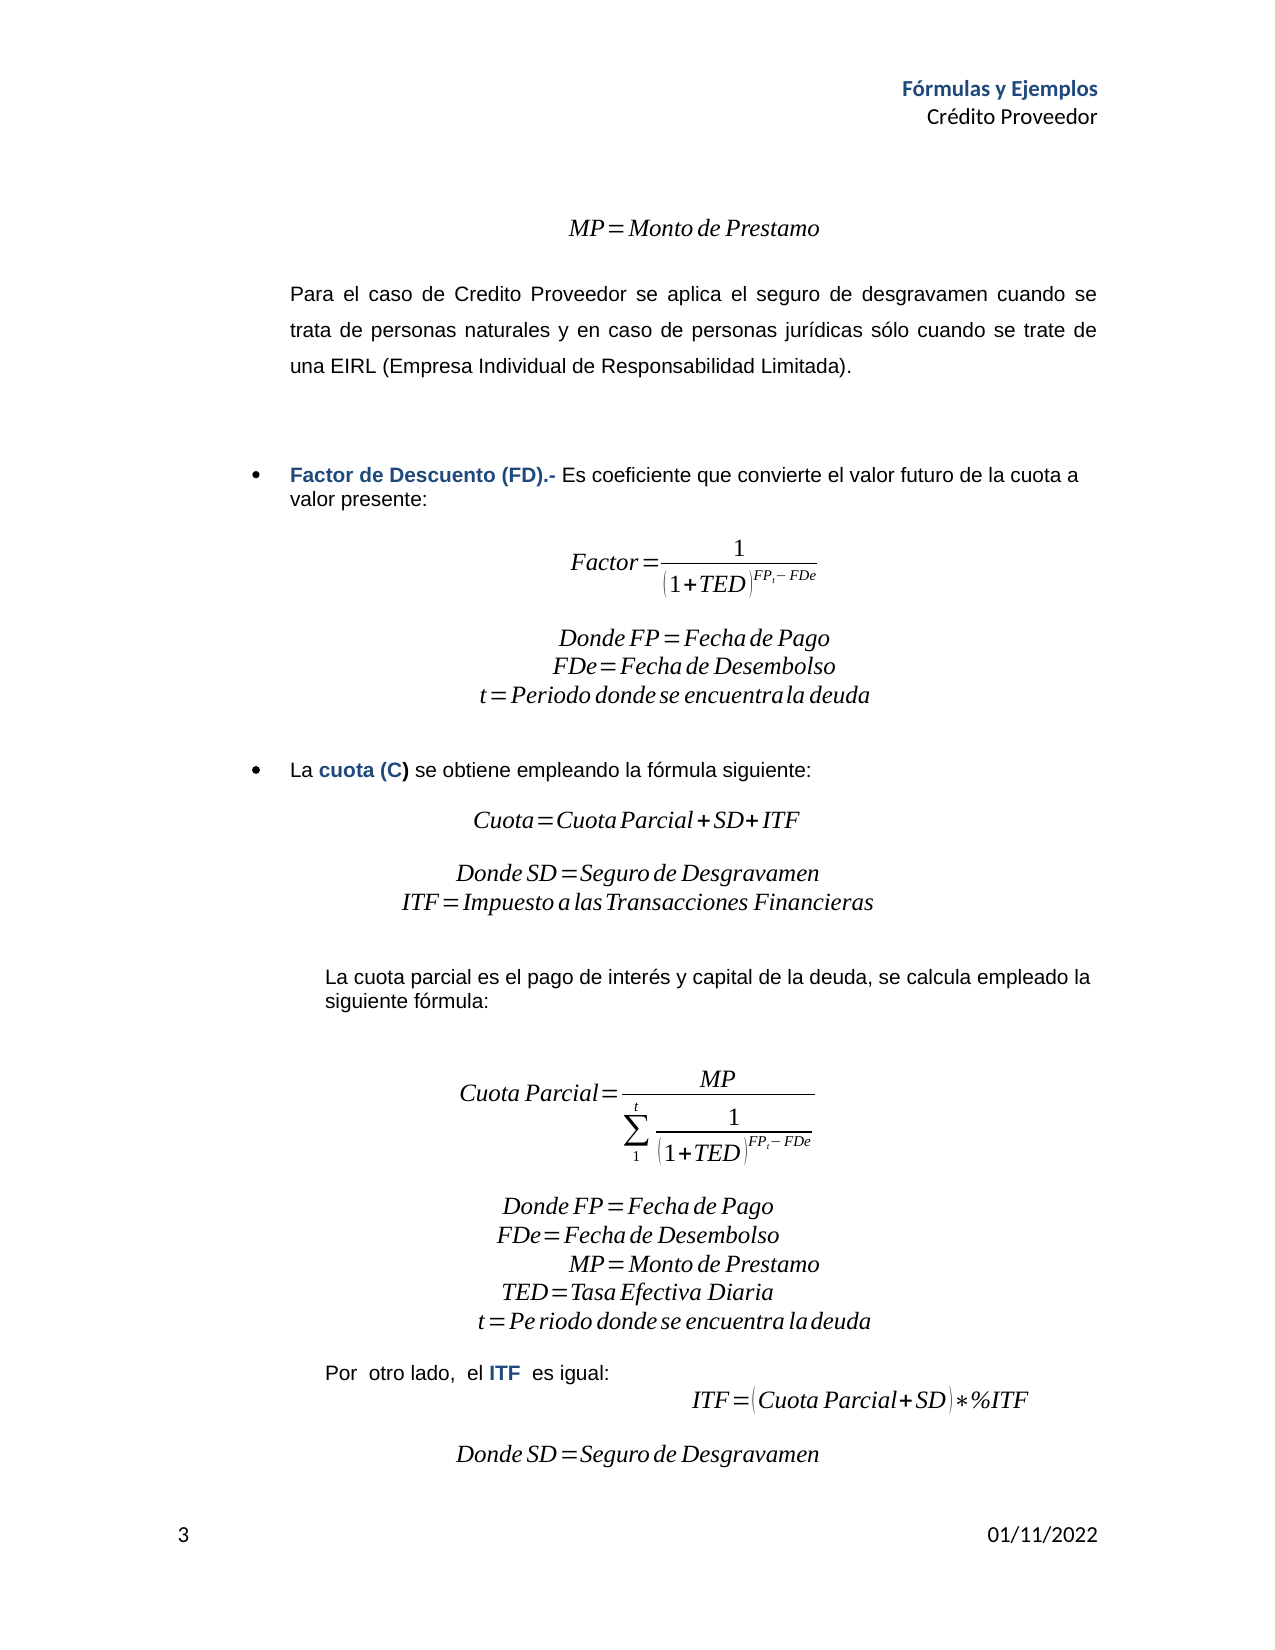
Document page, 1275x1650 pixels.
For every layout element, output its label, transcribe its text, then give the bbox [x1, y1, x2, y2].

text Por otro lado, el ITF es igual: [251, 1361, 1098, 1385]
text Para el caso de Credito Proveedor se aplica el seguro de desgravamen cuando se trata de personas naturales y en caso de personas jurídicas sólo cuando se trate de una EIRL (Empresa Individual de Responsabilidad Limitada). [290, 282, 1098, 378]
list Factor de Descuento (FD).- Es coeficiente que convierte el valor futuro de la cuota a valor presente: [252, 463, 1098, 511]
text La cuota parcial es el pago de interés y capital de la deuda, se calcula empleado la siguiente fórmula: [325, 965, 1098, 1013]
list La cuota (C) se obtiene empleando la fórmula siguiente: [252, 758, 1098, 782]
